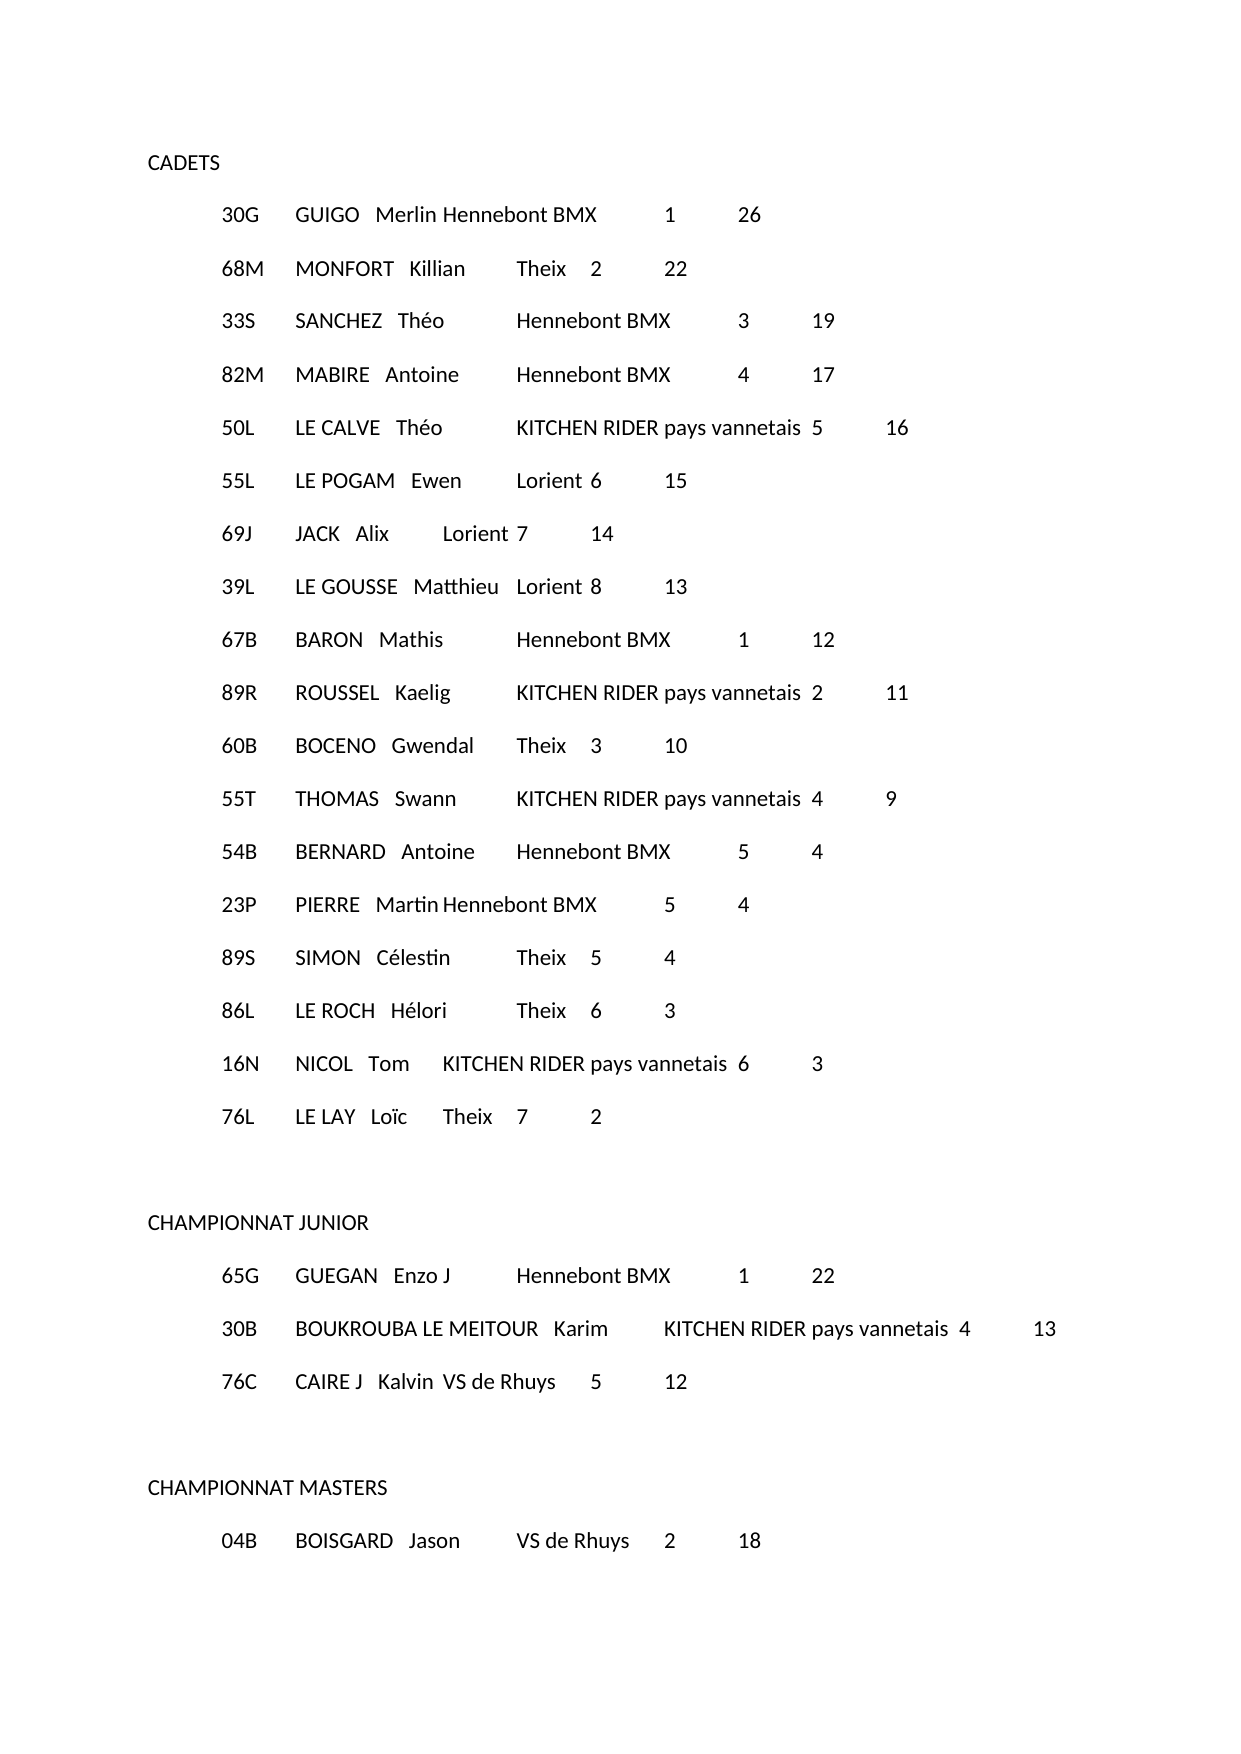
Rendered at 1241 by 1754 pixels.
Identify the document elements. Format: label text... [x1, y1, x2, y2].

text 55T THOMAS Swann KITCHEN RIDER pays vannetais 4 9 [148, 784, 1093, 812]
text 60B BOCENO Gwendal Theix 3 10 [148, 731, 1093, 759]
text 65G GUEGAN Enzo J Hennebont BMX 1 22 [148, 1261, 1093, 1289]
text 89R ROUSSEL Kaelig KITCHEN RIDER pays vannetais 2 11 [148, 678, 1093, 706]
text 69J JACK Alix Lorient 7 14 [148, 519, 1093, 547]
text 16N NICOL Tom KITCHEN RIDER pays vannetais 6 3 [148, 1049, 1093, 1077]
text 76C CAIRE J Kalvin VS de Rhuys 5 12 [148, 1367, 1093, 1395]
text CADETS [148, 148, 1093, 176]
text CHAMPIONNAT MASTERS [148, 1473, 1093, 1501]
text 30B BOUKROUBA LE MEITOUR Karim KITCHEN RIDER pays vannetais 4 13 [148, 1314, 1093, 1342]
text 67B BARON Mathis Hennebont BMX 1 12 [148, 625, 1093, 653]
text 04B BOISGARD Jason VS de Rhuys 2 18 [148, 1526, 1093, 1554]
text 30G GUIGO Merlin Hennebont BMX 1 26 [148, 201, 1093, 229]
text 23P PIERRE Martin Hennebont BMX 5 4 [148, 890, 1093, 918]
text 68M MONFORT Killian Theix 2 22 [148, 254, 1093, 282]
text 82M MABIRE Antoine Hennebont BMX 4 17 [148, 360, 1093, 388]
text 89S SIMON Célestin Theix 5 4 [148, 943, 1093, 971]
text 39L LE GOUSSE Matthieu Lorient 8 13 [148, 572, 1093, 600]
text 86L LE ROCH Hélori Theix 6 3 [148, 996, 1093, 1024]
text 54B BERNARD Antoine Hennebont BMX 5 4 [148, 837, 1093, 865]
text 33S SANCHEZ Théo Hennebont BMX 3 19 [148, 307, 1093, 335]
text 55L LE POGAM Ewen Lorient 6 15 [148, 466, 1093, 494]
text 76L LE LAY Loïc Theix 7 2 [148, 1102, 1093, 1130]
text CHAMPIONNAT JUNIOR [148, 1208, 1093, 1236]
text 50L LE CALVE Théo KITCHEN RIDER pays vannetais 5 16 [148, 413, 1093, 441]
